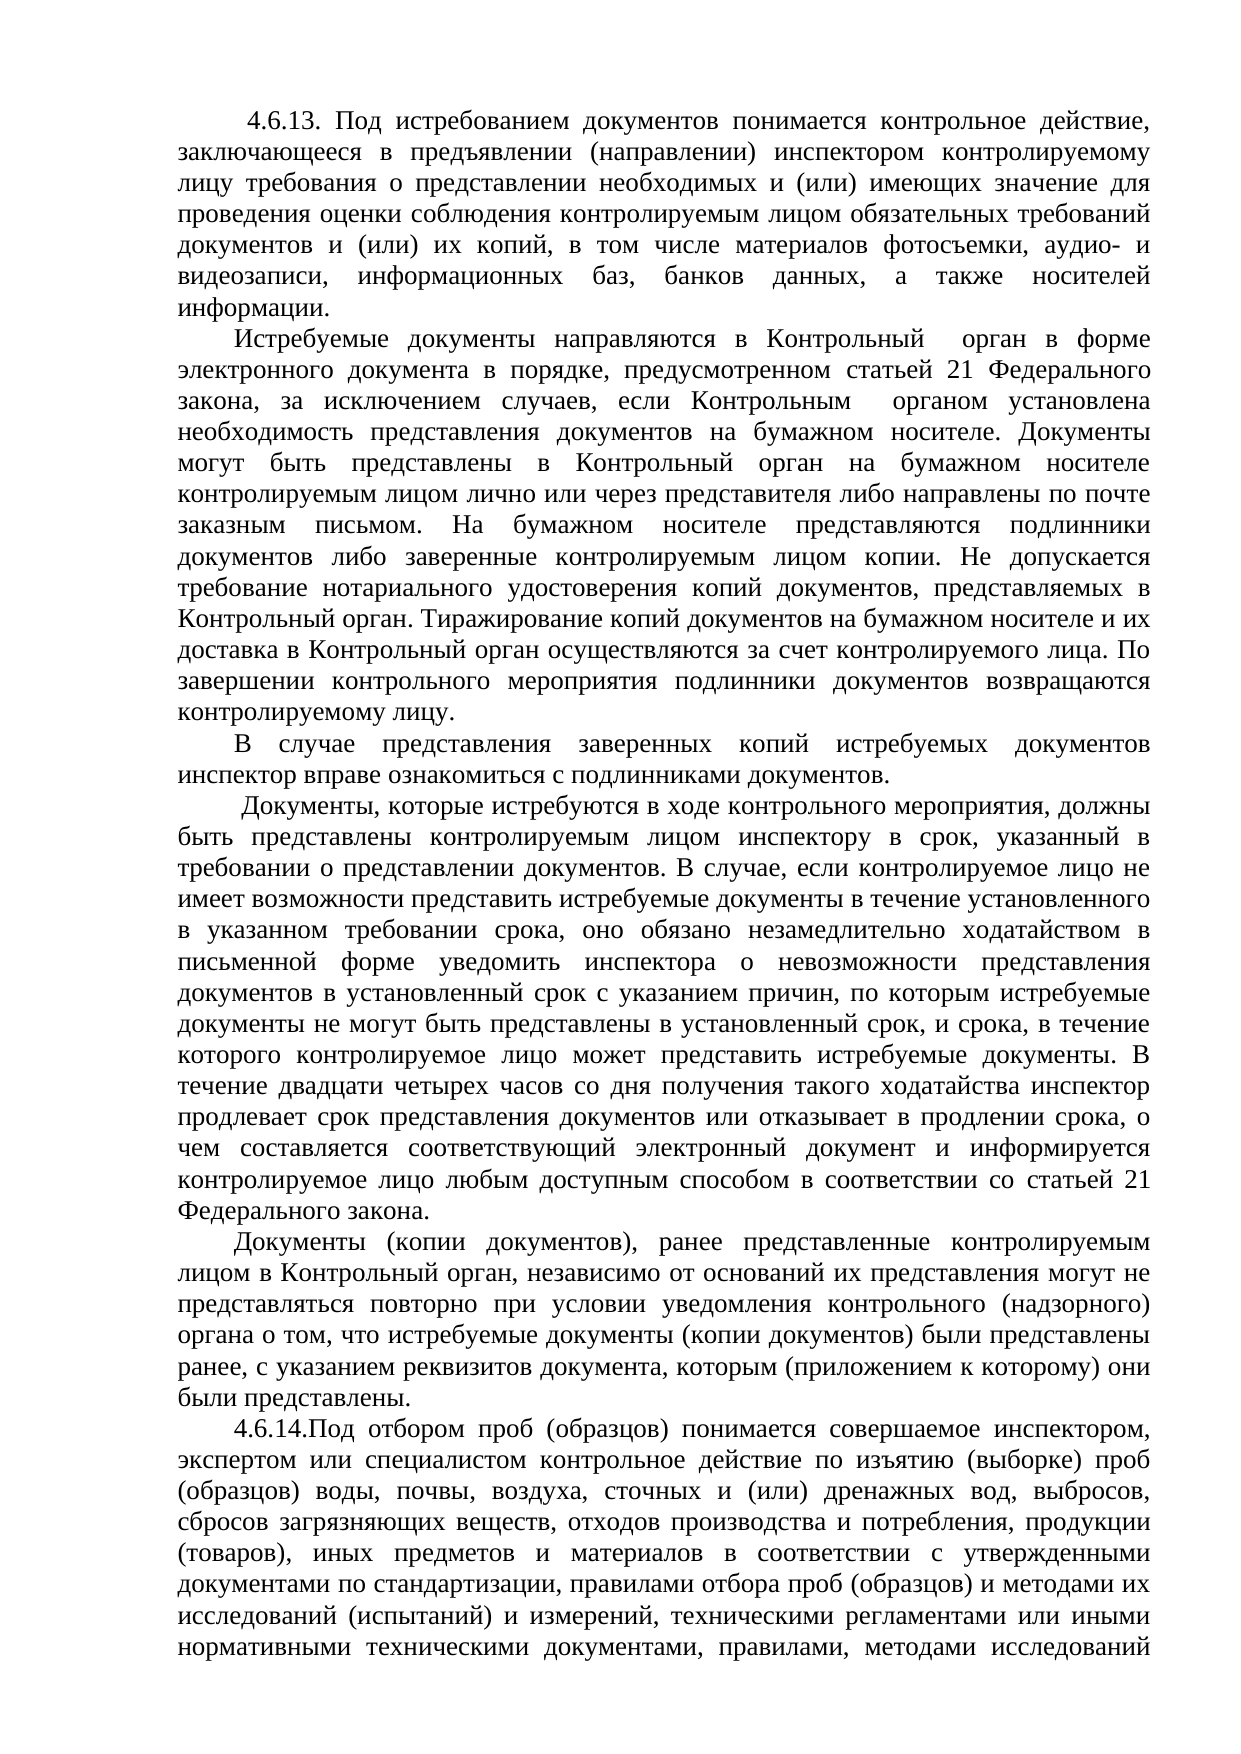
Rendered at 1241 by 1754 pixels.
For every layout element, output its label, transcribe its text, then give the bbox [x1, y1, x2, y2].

text Документы (копии документов), ранее представленные контролируемым лицом в Контрольный орган, независимо от оснований их представления могут не представляться повторно при условии уведомления контрольного (надзорного) органа о том, что истребуемые документы (копии документов) были представлены ранее, с указанием реквизитов документа, которым (приложением к которому) они были представлены. [177, 1225, 1152, 1412]
text Документы, которые истребуются в ходе контрольного мероприятия, должны быть представлены контролируемым лицом инспектору в срок, указанный в требовании о представлении документов. В случае, если контролируемое лицо не имеет возможности представить истребуемые документы в течение установленного в указанном требовании срока, оно обязано незамедлительно ходатайством в письменной форме уведомить инспектора о невозможности представления документов в установленный срок с указанием причин, по которым истребуемые документы не могут быть представлены в установленный срок, и срока, в течение которого контролируемое лицо может представить истребуемые документы. В течение двадцати четырех часов со дня получения такого ходатайства инспектор продлевает срок представления документов или отказывает в продлении срока, о чем составляется соответствующий электронный документ и информируется контролируемое лицо любым доступным способом в соответствии со статьей 21 Федерального закона. [177, 789, 1152, 1225]
text Истребуемые документы направляются в Контрольный орган в форме электронного документа в порядке, предусмотренном статьей 21 Федерального закона, за исключением случаев, если Контрольным органом установлена необходимость представления документов на бумажном носителе. Документы могут быть представлены в Контрольный орган на бумажном носителе контролируемым лицом лично или через представителя либо направлены по почте заказным письмом. На бумажном носителе представляются подлинники документов либо заверенные контролируемым лицом копии. Не допускается требование нотариального удостоверения копий документов, представляемых в Контрольный орган. Тиражирование копий документов на бумажном носителе и их доставка в Контрольный орган осуществляются за счет контролируемого лица. По завершении контрольного мероприятия подлинники документов возвращаются контролируемому лицу. [177, 322, 1152, 727]
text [177, 1412, 1152, 1661]
text В случае представления заверенных копий истребуемых документов инспектор вправе ознакомиться с подлинниками документов. [177, 727, 1152, 789]
text 4.6.13. Под истребованием документов понимается контрольное действие, заключающееся в предъявлении (направлении) инспектором контролируемому лицу требования о представлении необходимых и (или) имеющих значение для проведения оценки соблюдения контролируемым лицом обязательных требований документов и (или) их копий, в том числе материалов фотосъемки, аудио- и видеозаписи, информационных баз, банков данных, а также носителей информации. [177, 104, 1152, 322]
